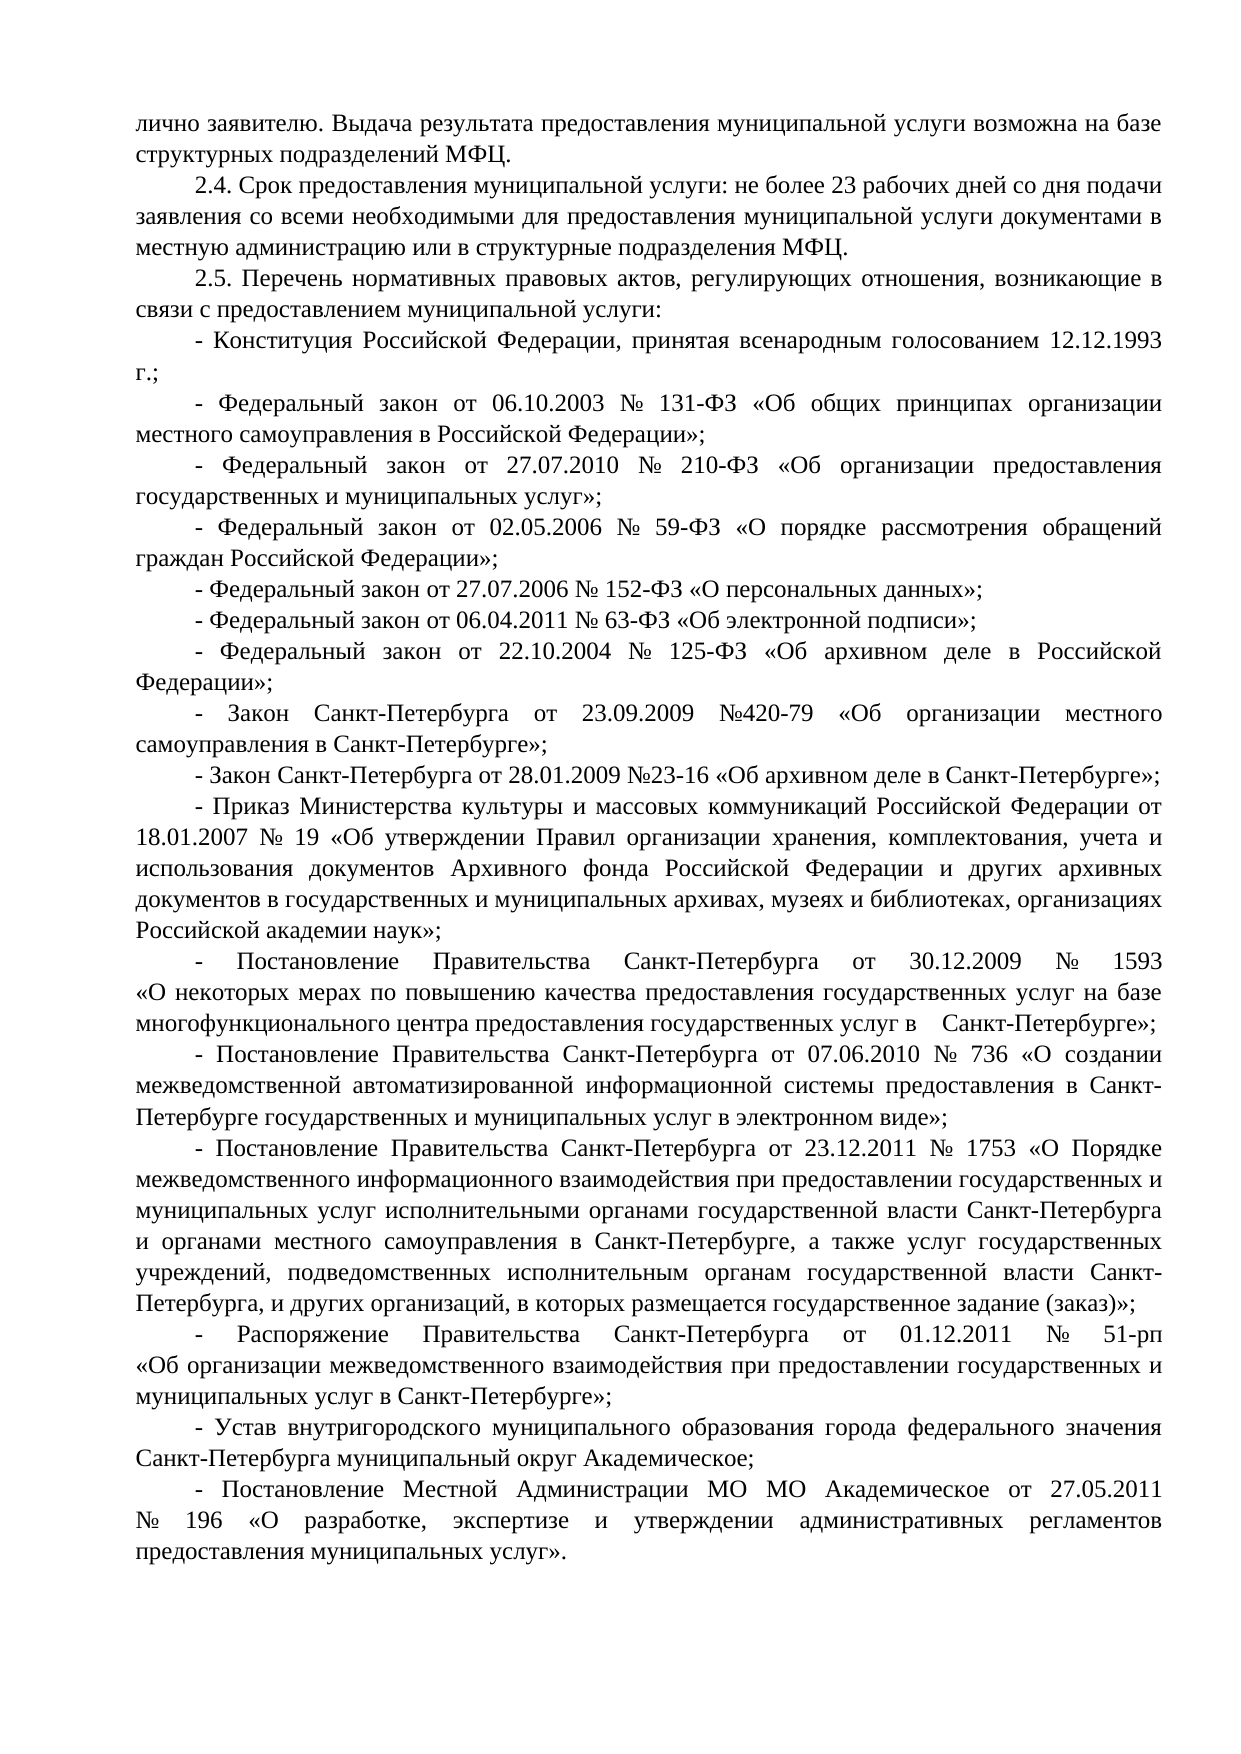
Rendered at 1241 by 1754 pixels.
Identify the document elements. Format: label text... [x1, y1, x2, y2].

list - Федеральный закон от 22.10.2004 № 125-ФЗ «Об архивном деле в Российской Федерации»; [135, 636, 1163, 696]
list - Федеральный закон от 27.07.2006 № 152-ФЗ «О персональных данных»; [135, 574, 1163, 603]
list - Конституция Российской Федерации, принятая всенародным голосованием 12.12.1993 г.; [135, 326, 1163, 385]
list 2.5. Перечень нормативных правовых актов, регулирующих отношения, возникающие в связи с предоставлением муниципальной услуги: [135, 263, 1163, 323]
list - Постановление Правительства Санкт-Петербурга от 23.12.2011 № 1753 «О Порядке межведомственного информационного взаимодействия при предоставлении государственных и муниципальных услуг исполнительными органами государственной власти Санкт-Петербурга и органами местного самоуправления в Санкт-Петербурге, а также услуг государственных учреждений, подведомственных исполнительным органам государственной власти Санкт-Петербурга, и других организаций, в которых размещается государственное задание (заказ)»; [135, 1133, 1163, 1317]
list - Закон Санкт-Петербурга от 28.01.2009 №23-16 «Об архивном деле в Санкт-Петербурге»; [135, 760, 1163, 789]
list 2.4. Срок предоставления муниципальной услуги: не более 23 рабочих дней со дня подачи заявления со всеми необходимыми для предоставления муниципальной услуги документами в местную администрацию или в структурные подразделения МФЦ. [135, 170, 1163, 261]
list - Федеральный закон от 06.10.2003 № 131-ФЗ «Об общих принципах организации местного самоуправления в Российской Федерации»; [135, 388, 1163, 447]
list - Федеральный закон от 02.05.2006 № 59-ФЗ «О порядке рассмотрения обращений граждан Российской Федерации»; [135, 512, 1163, 572]
list - Федеральный закон от 06.04.2011 № 63-ФЗ «Об электронной подписи»; [135, 605, 1163, 634]
list - Постановление Местной Администрации МО МО Академическое от 27.05.2011 № 196 «О разработке, экспертизе и утверждении административных регламентов предоставления муниципальных услуг». [135, 1474, 1163, 1565]
list - Федеральный закон от 27.07.2010 № 210-ФЗ «Об организации предоставления государственных и муниципальных услуг»; [135, 450, 1163, 509]
list - Закон Санкт-Петербурга от 23.09.2009 №420-79 «Об организации местного самоуправления в Санкт-Петербурге»; [135, 698, 1163, 758]
list - Приказ Министерства культуры и массовых коммуникаций Российской Федерации от 18.01.2007 № 19 «Об утверждении Правил организации хранения, комплектования, учета и использования документов Архивного фонда Российской Федерации и других архивных документов в государственных и муниципальных архивах, музеях и библиотеках, организациях Российской академии наук»; [135, 791, 1163, 944]
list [135, 108, 1163, 168]
list - Устав внутригородского муниципального образования города федерального значения Санкт-Петербурга муниципальный округ Академическое; [135, 1412, 1163, 1472]
list - Постановление Правительства Санкт-Петербурга от 07.06.2010 № 736 «О создании межведомственной автоматизированной информационной системы предоставления в Санкт-Петербурге государственных и муниципальных услуг в электронном виде»; [135, 1039, 1163, 1130]
list - Распоряжение Правительства Санкт-Петербурга от 01.12.2011 № 51-рп «Об организации межведомственного взаимодействия при предоставлении государственных и муниципальных услуг в Санкт-Петербурге»; [135, 1319, 1163, 1410]
list - Постановление Правительства Санкт-Петербурга от 30.12.2009 № 1593 «О некоторых мерах по повышению качества предоставления государственных услуг на базе многофункционального центра предоставления государственных услуг в Санкт-Петербурге»; [135, 946, 1163, 1037]
